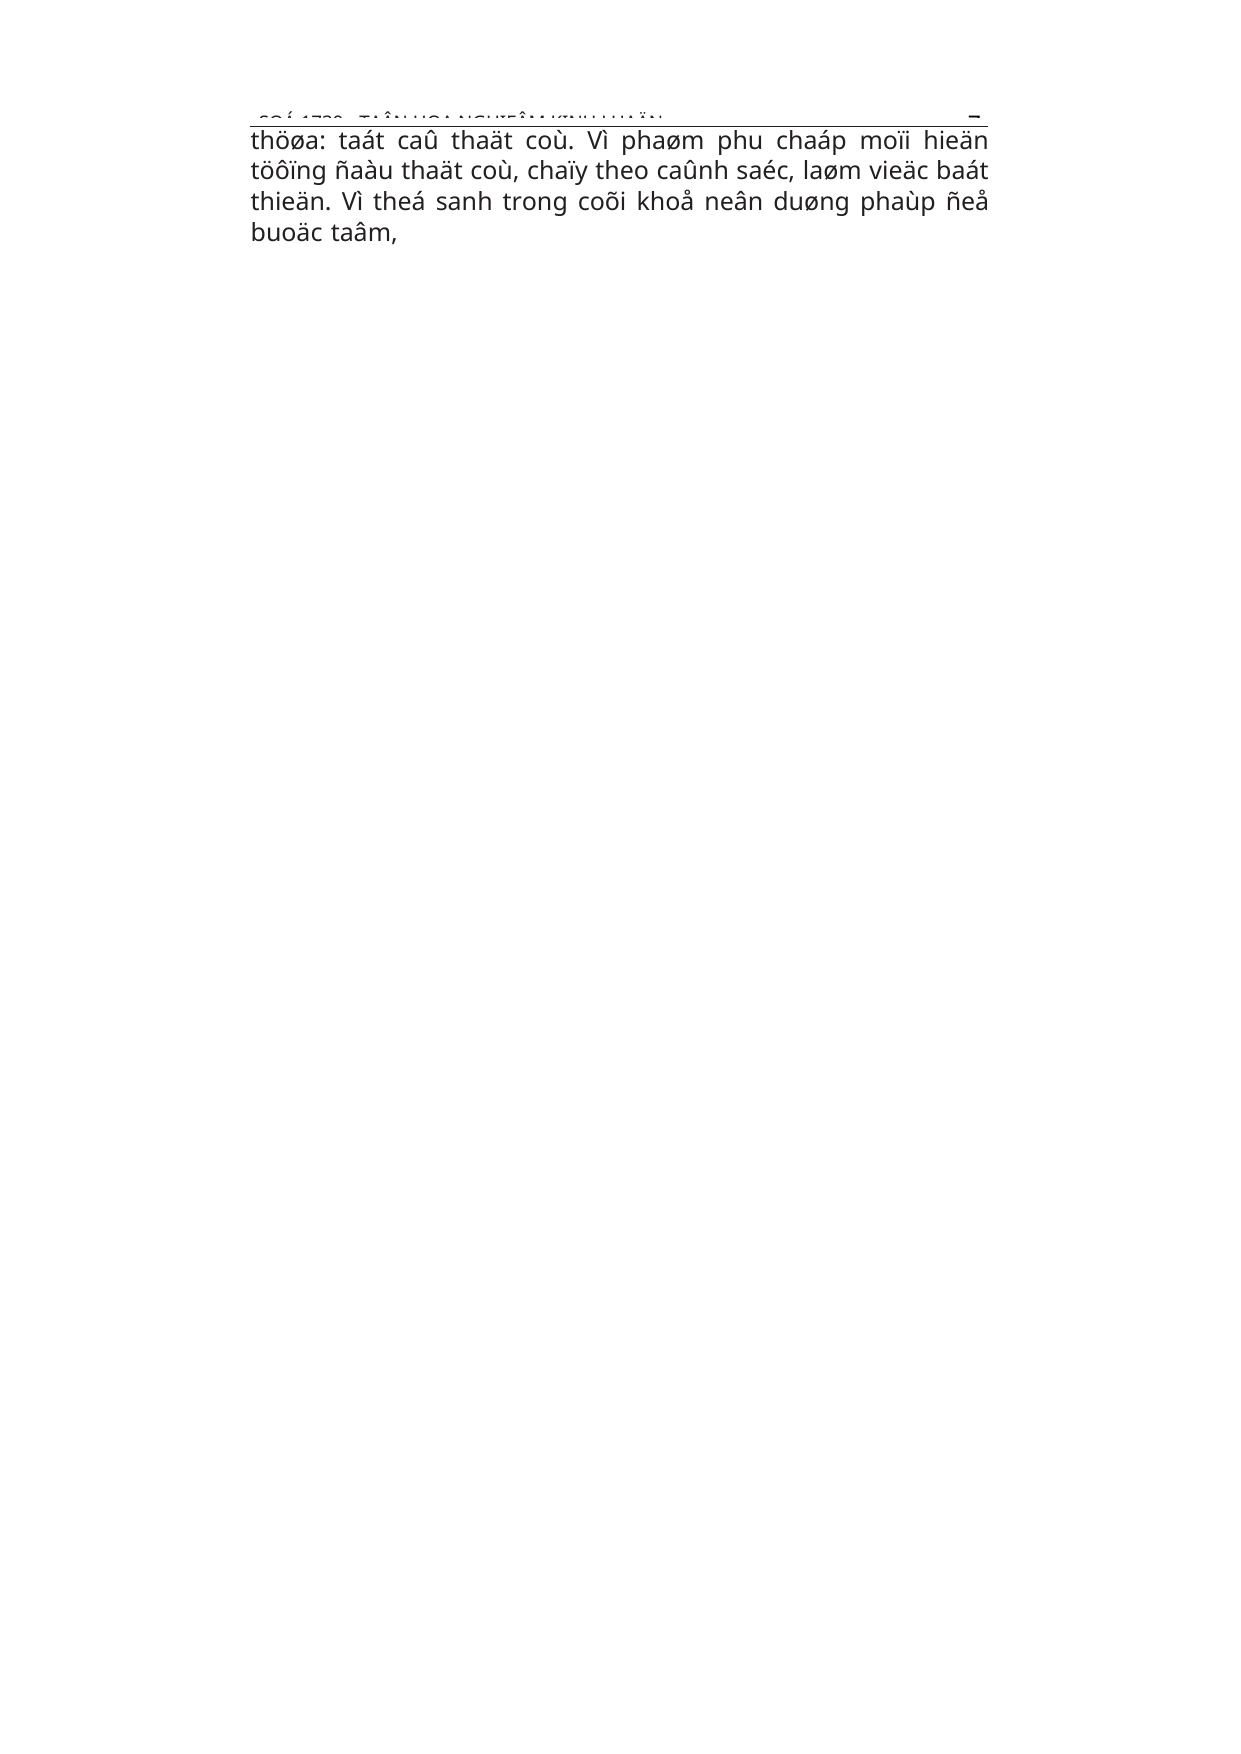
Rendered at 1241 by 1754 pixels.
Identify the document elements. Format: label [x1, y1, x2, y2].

list [250, 125, 990, 249]
